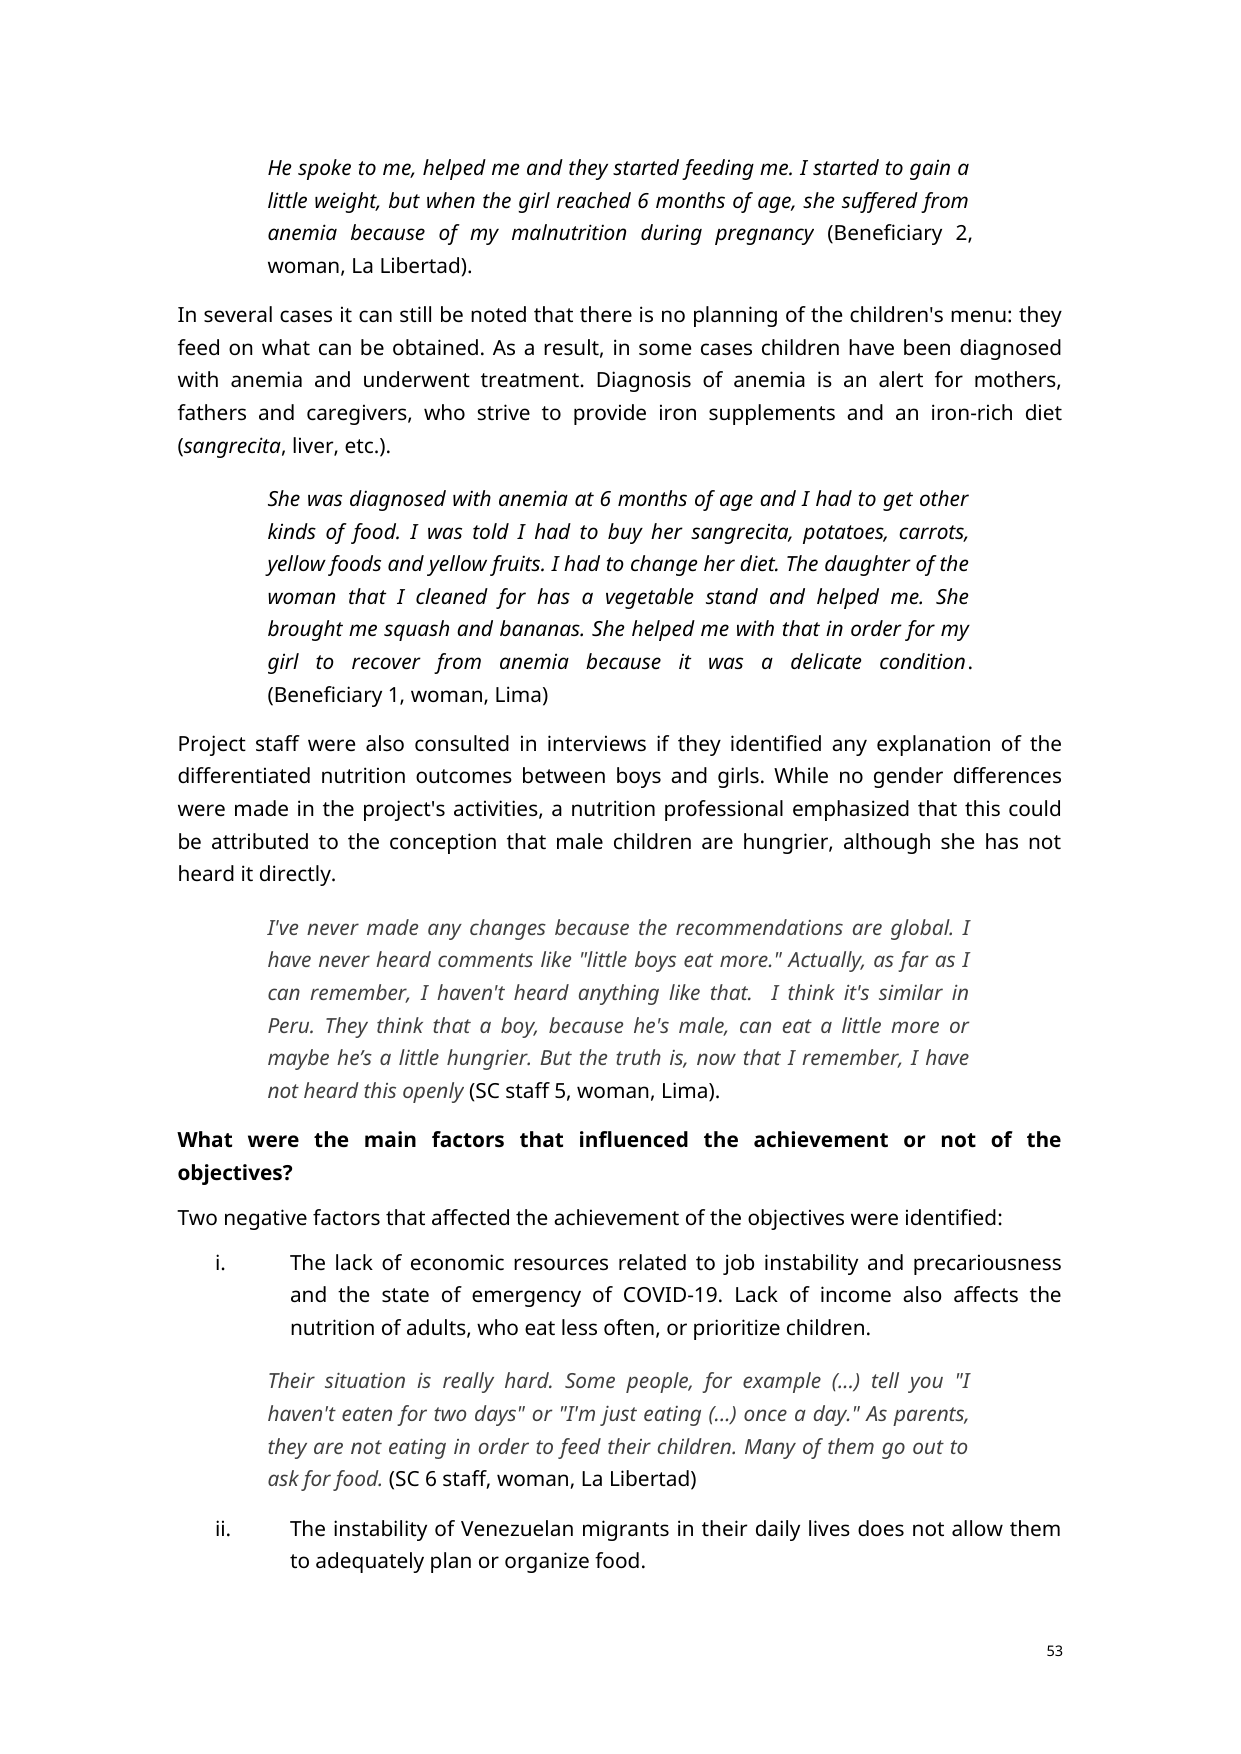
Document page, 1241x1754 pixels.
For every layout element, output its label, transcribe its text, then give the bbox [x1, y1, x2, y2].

list The instability of Venezuelan migrants in their daily lives does not allow them to adequately plan or organize food. [215, 1514, 1063, 1575]
list The lack of economic resources related to job instability and precariousness and the state of emergency of COVID-19. Lack of income also affects the nutrition of adults, who eat less often, or prioritize children. [215, 1248, 1063, 1342]
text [267, 153, 973, 219]
text In several cases it can still be noted that there is no planning of the children's menu: they feed on what can be obtained. As a result, in some cases children have been diagnosed with anemia and underwent treatment. Diagnosis of anemia is an alert for mothers, fathers and caregivers, who strive to provide iron supplements and an iron-rich diet (sangrecita, liver, etc.). [177, 300, 1063, 459]
text Project staff were also consulted in interviews if they identified any explanation of the differentiated nutrition outcomes between boys and girls. While no gender differences were made in the project's activities, a nutrition professional emphasized that this could be attributed to the conception that male children are hungrier, although she has not heard it directly. [177, 729, 1063, 888]
text I've never made any changes because the recommendations are global. I have never heard comments like "little boys eat more." Actually, as far as I can remember, I haven't heard anything like that. I think it's similar in Peru. They think that a boy, because he's male, can eat a little more or maybe he’s a little hungrier. But the truth is, now that I remember, I have not heard this openly (SC staff 5, woman, Lima). [267, 913, 973, 1104]
text She was diagnosed with anemia at 6 months of age and I had to get other kinds of food. I was told I had to buy her sangrecita, potatoes, carrots, yellow foods and yellow fruits. I had to change her diet. The daughter of the woman that I cleaned for has a vegetable stand and helped me. She brought me squash and bananas. She helped me with that in order for my girl to recover from anemia because it was a delicate condition. (Beneficiary 1, woman, Lima) [267, 484, 973, 708]
text What were the main factors that influenced the achievement or not of the objectives? [177, 1125, 1063, 1186]
text Two negative factors that affected the achievement of the objectives were identified: [177, 1203, 1063, 1231]
text Their situation is really hard. Some people, for example (...) tell you "I haven't eaten for two days" or "I'm just eating (...) once a day." As parents, they are not eating in order to feed their children. Many of them go out to ask for food. (SC 6 staff, woman, La Libertad) [267, 1367, 973, 1493]
